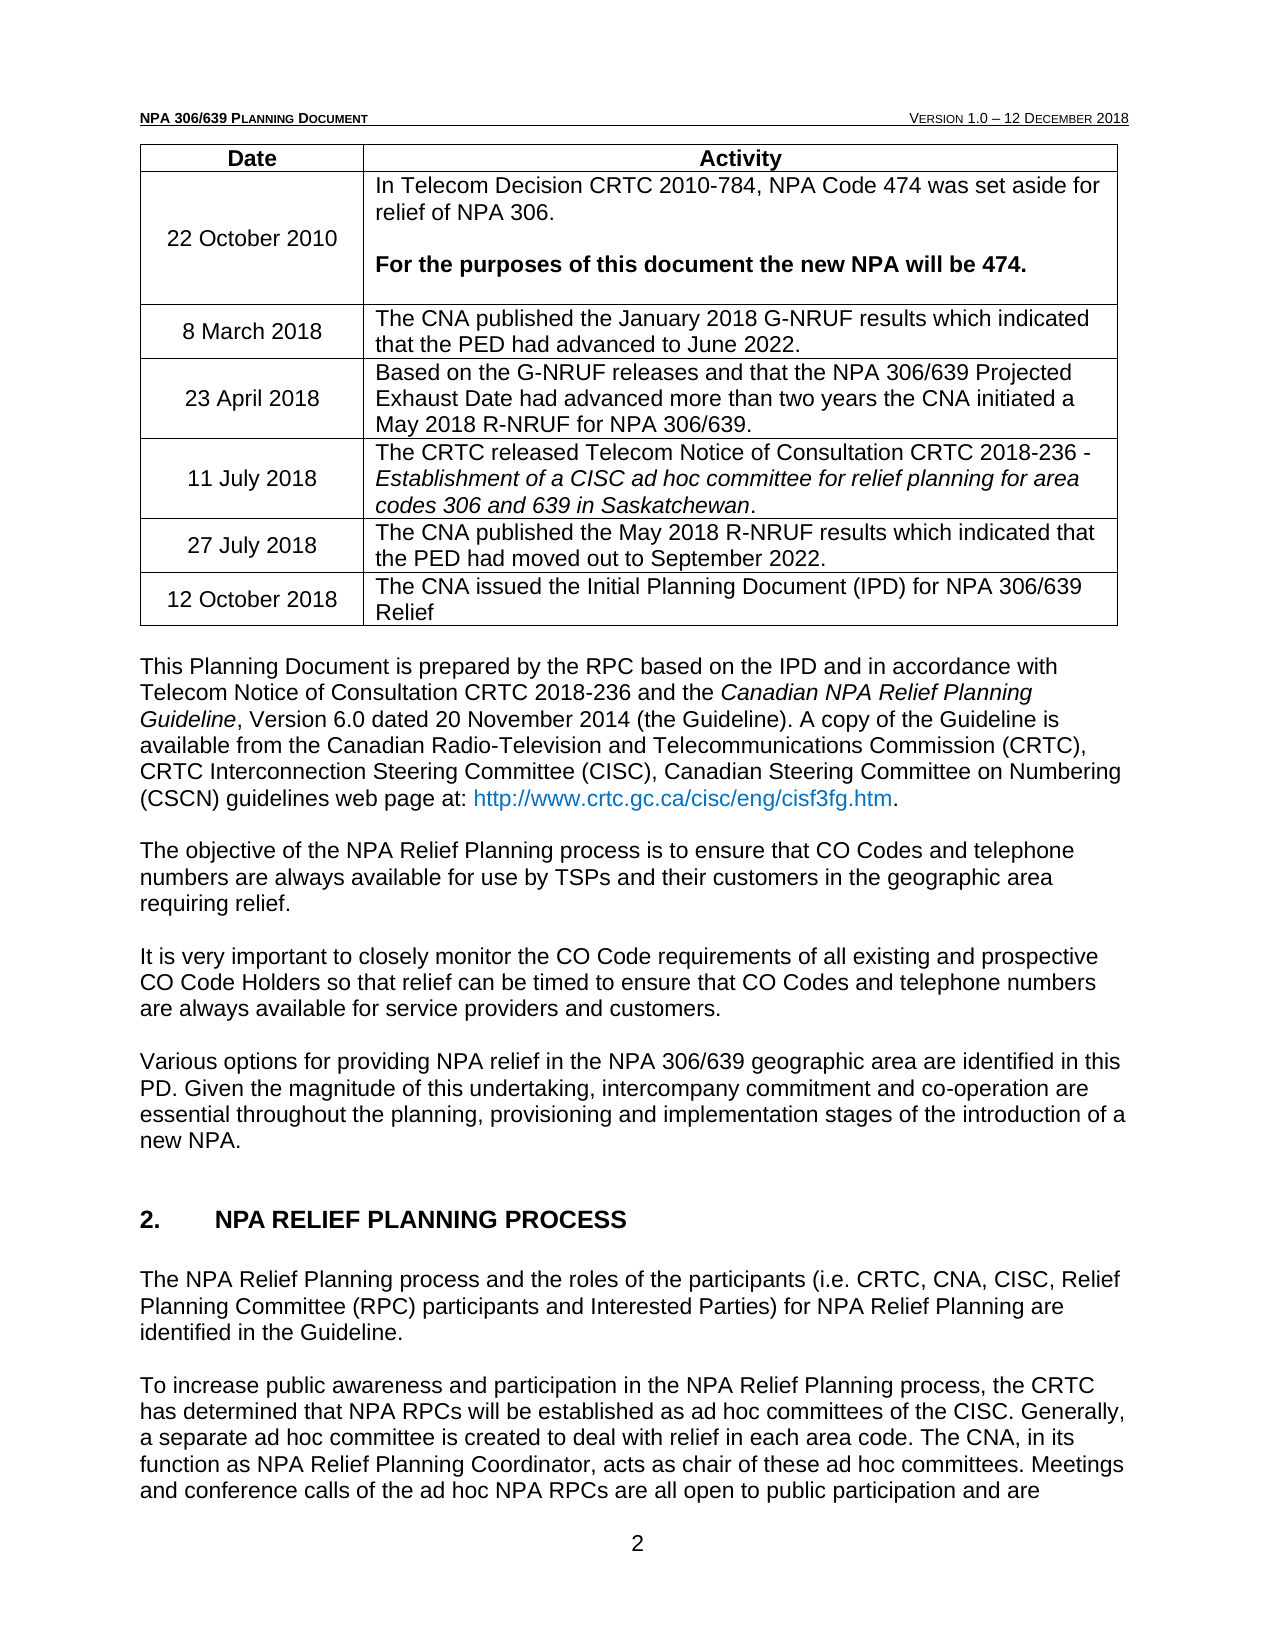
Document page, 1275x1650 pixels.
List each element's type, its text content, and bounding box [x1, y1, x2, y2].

table_cell The CNA published the May 2018 R-NRUF results which indicated that the PED had moved out to September 2022. [364, 519, 1117, 572]
table_header Date [141, 145, 363, 171]
text It is very important to closely monitor the CO Code requirements of all existing and prospective CO Code Holders so that relief can be timed to ensure that CO Codes and telephone numbers are always available for service providers and customers. [139, 943, 1135, 1022]
table_cell 12 October 2018 [141, 573, 363, 625]
table_cell 11 July 2018 [141, 439, 363, 518]
subtitle NPA RELIEF PLANNING PROCESS [139, 1205, 1135, 1234]
text Various options for providing NPA relief in the NPA 306/639 geographic area are identified in this PD. Given the magnitude of this undertaking, intercompany commitment and co-operation are essential throughout the planning, provisioning and implementation stages of the introduction of a new NPA. [139, 1048, 1135, 1153]
table_cell 22 October 2010 [141, 172, 363, 304]
table_cell 27 July 2018 [141, 519, 363, 572]
table_cell The CRTC released Telecom Notice of Consultation CRTC 2018-236 - Establishment of a CISC ad hoc committee for relief planning for area codes 306 and 639 in Saskatchewan. [364, 439, 1117, 518]
table_cell Based on the G-NRUF releases and that the NPA 306/639 Projected Exhaust Date had advanced more than two years the CNA initiated a May 2018 R-NRUF for NPA 306/639. [364, 359, 1117, 438]
table_header Activity [364, 145, 1117, 171]
table_cell 23 April 2018 [141, 359, 363, 438]
text This Planning Document is prepared by the RPC based on the IPD and in accordance with Telecom Notice of Consultation CRTC 2018-236 and the Canadian NPA Relief Planning Guideline, Version 6.0 dated 20 November 2014 (the Guideline). A copy of the Guideline is available from the Canadian Radio-Television and Telecommunications Commission (CRTC), CRTC Interconnection Steering Committee (CISC), Canadian Steering Committee on Numbering (CSCN) guidelines web page at: http://www.crtc.gc.ca/cisc/eng/cisf3fg.htm. [139, 653, 1135, 811]
table_cell The CNA issued the Initial Planning Document (IPD) for NPA 306/639 Relief [364, 573, 1117, 625]
text The objective of the NPA Relief Planning process is to ensure that CO Codes and telephone numbers are always available for use by TSPs and their customers in the geographic area requiring relief. [139, 837, 1135, 916]
table_cell In Telecom Decision CRTC 2010-784, NPA Code 474 was set aside for relief of NPA 306. For the purposes of this document the new NPA will be 474. [364, 172, 1117, 304]
table_cell 8 March 2018 [141, 305, 363, 358]
text The NPA Relief Planning process and the roles of the participants (i.e. CRTC, CNA, CISC, Relief Planning Committee (RPC) participants and Interested Parties) for NPA Relief Planning are identified in the Guideline. [139, 1266, 1135, 1345]
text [139, 1372, 1135, 1503]
table_cell The CNA published the January 2018 G-NRUF results which indicated that the PED had advanced to June 2022. [364, 305, 1117, 358]
